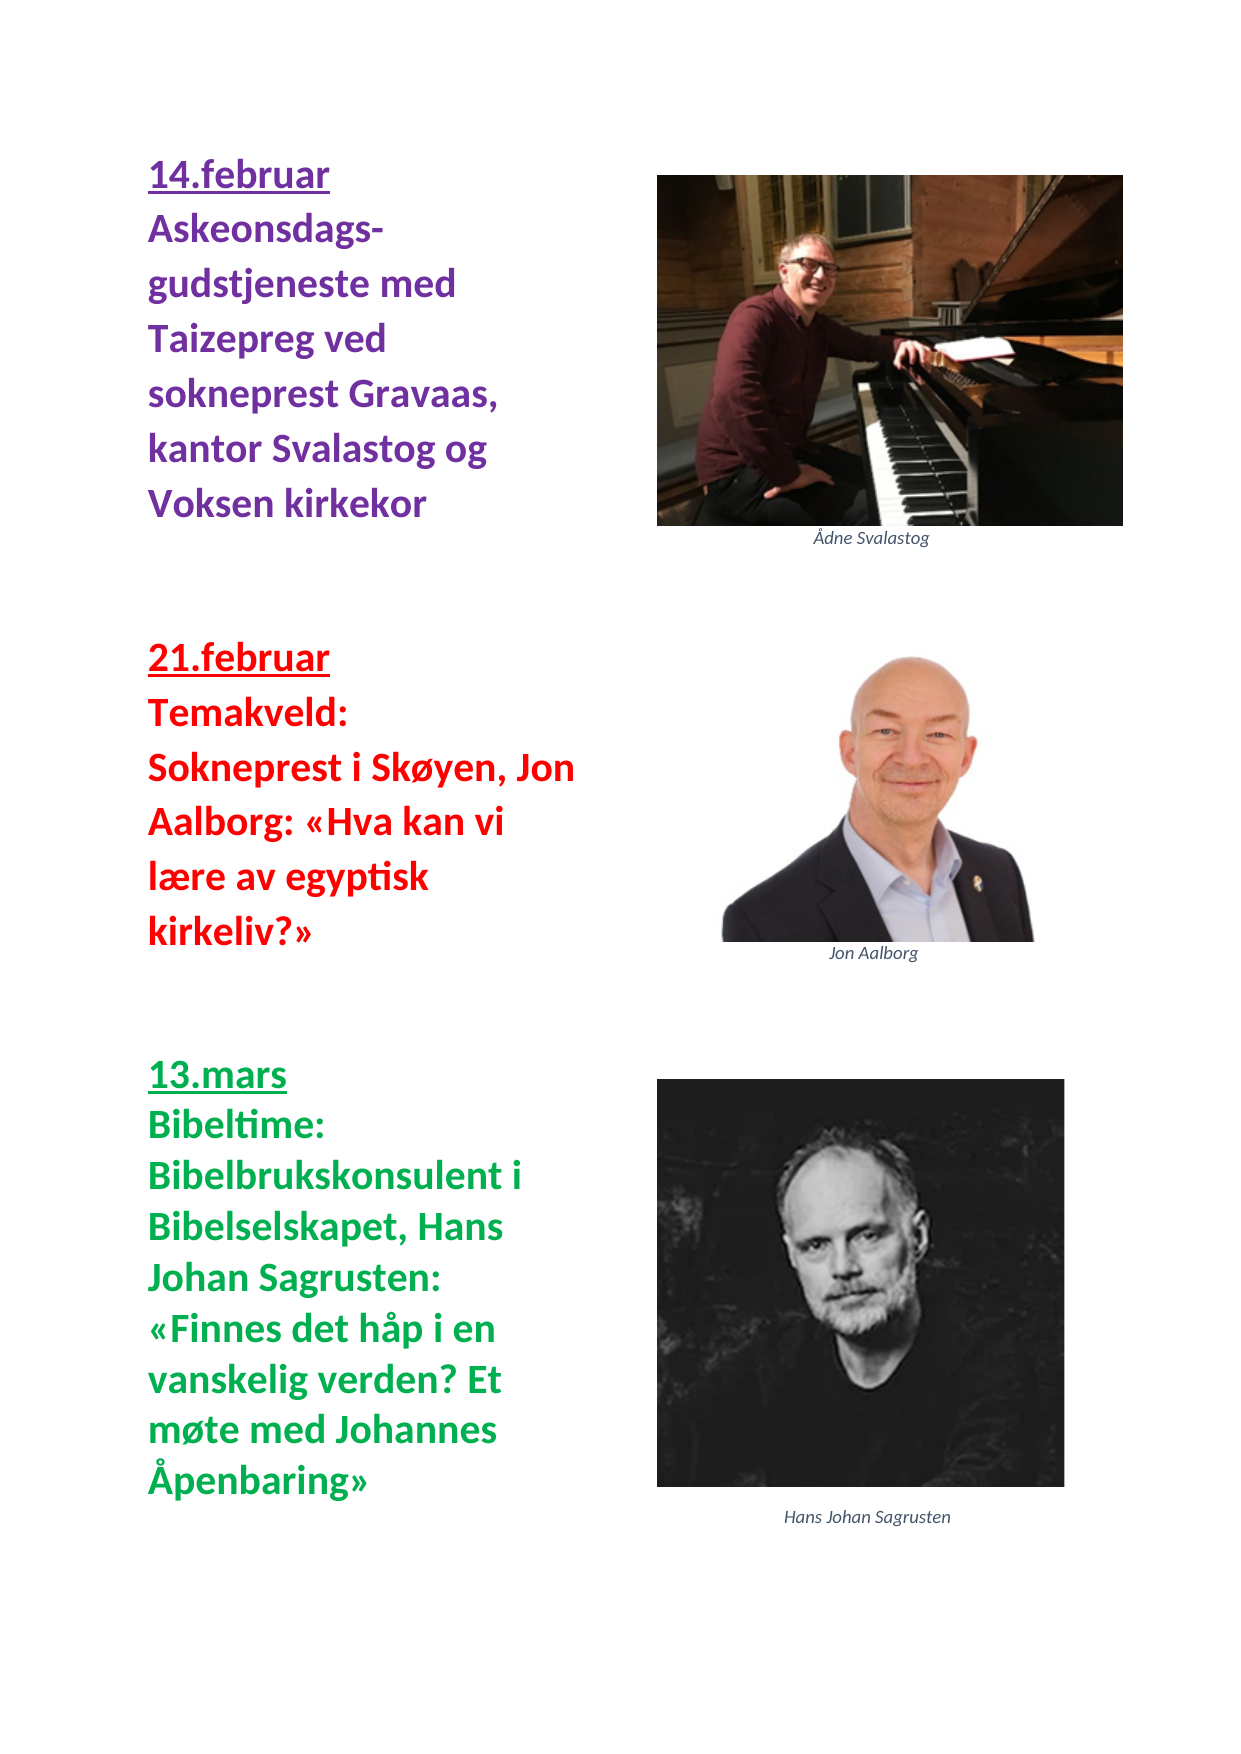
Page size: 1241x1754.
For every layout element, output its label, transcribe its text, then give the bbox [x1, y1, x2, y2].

text 14.februar [148, 148, 583, 198]
text 13.mars [148, 1048, 583, 1098]
text Bibeltime: [148, 1098, 583, 1149]
text Askeonsdags-gudstjeneste med Taizepreg ved sokneprest Gravaas, kantor Svalastog og Voksen kirkekor [148, 202, 583, 528]
picture [657, 175, 1123, 526]
text Sokneprest i Skøyen, Jon Aalborg: «Hva kan vi lære av egyptisk kirkeliv?» [148, 741, 583, 956]
text Bibelbrukskonsulent i Bibelselskapet, Hans Johan Sagrusten: «Finnes det håp i en vanskelig verden? Et møte med Johannes Åpenbaring» [148, 1149, 583, 1505]
text Hans Johan Sagrusten [657, 1505, 1093, 1528]
text Temakveld: [148, 686, 583, 736]
picture [657, 625, 1164, 942]
text 21.februar [148, 631, 583, 682]
picture [657, 1079, 1065, 1487]
text Jon Aalborg [657, 942, 1093, 964]
text Ådne Svalastog [657, 526, 1093, 549]
